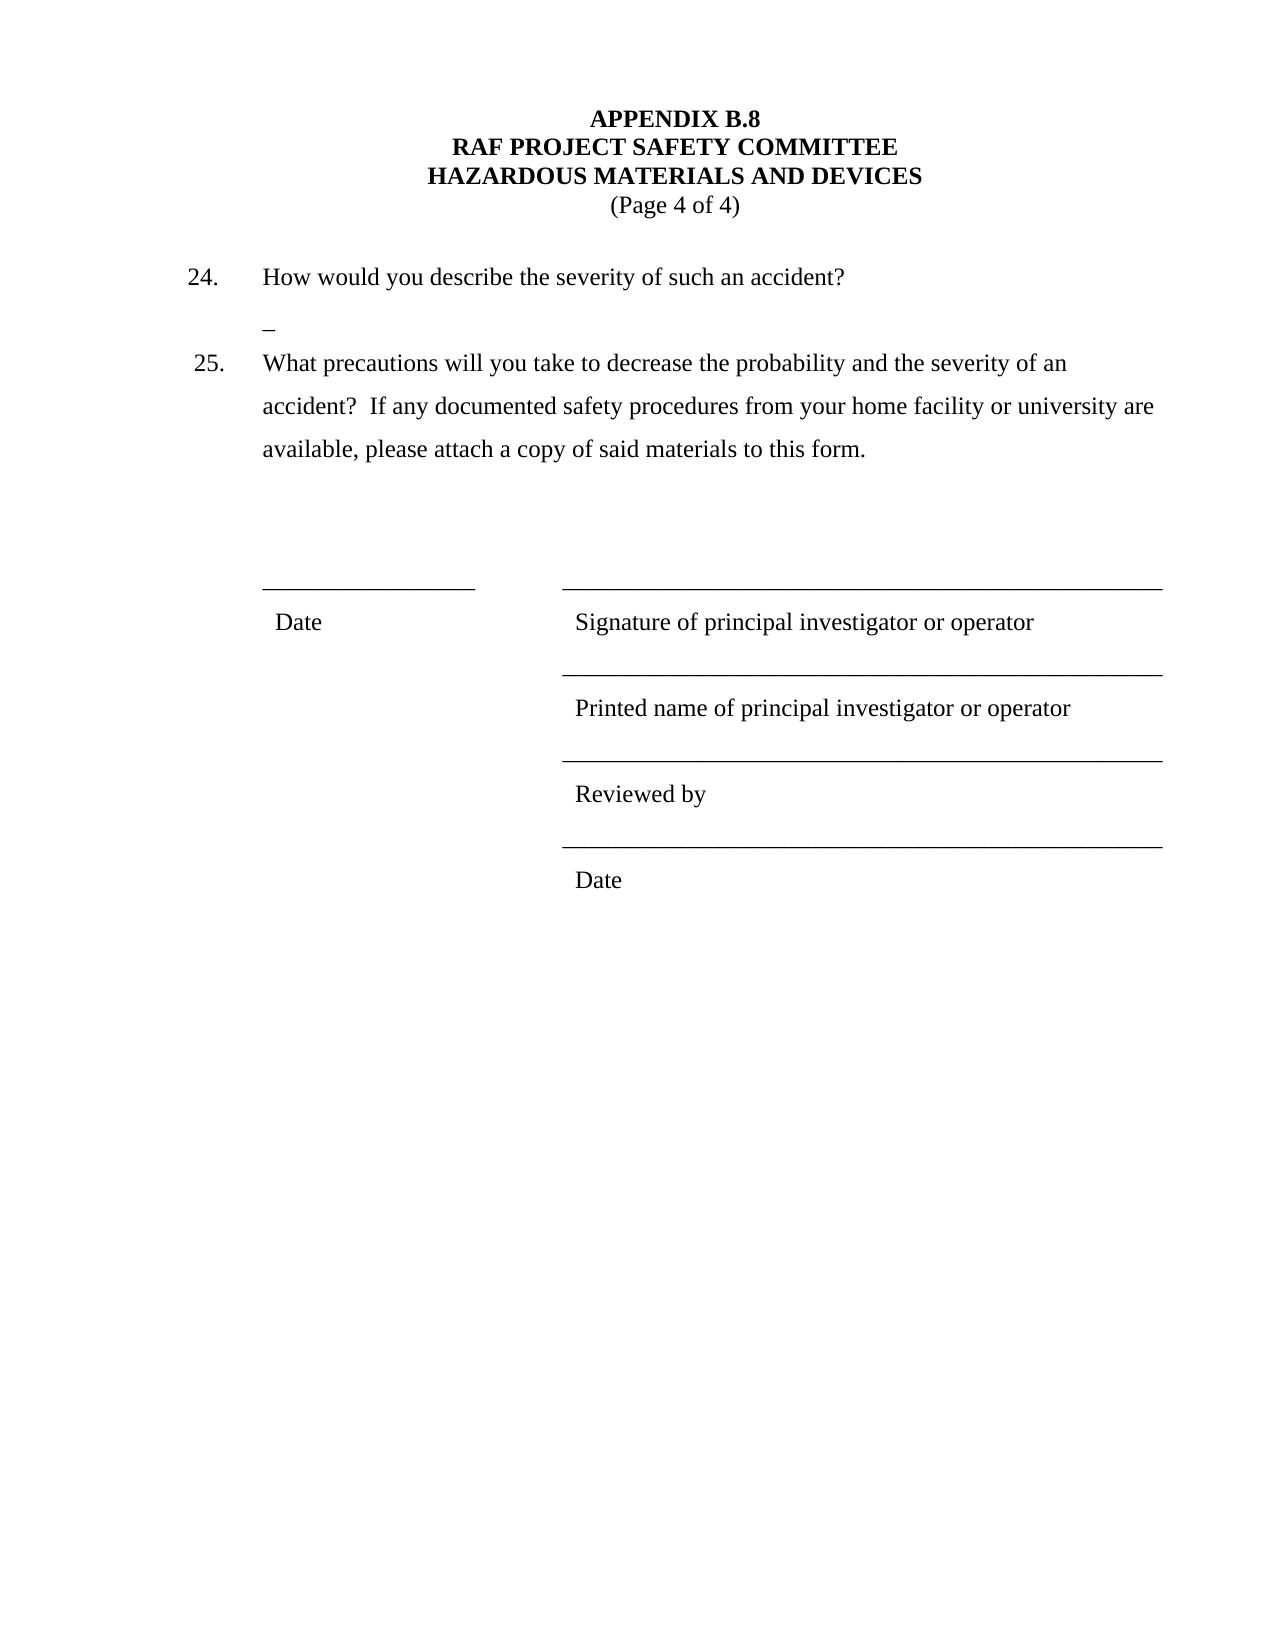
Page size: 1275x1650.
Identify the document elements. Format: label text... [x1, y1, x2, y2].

text 25. What precautions will you take to decrease the probability and the severity of an accident? If any documented safety procedures from your home facility or university are available, please attach a copy of said materials to this form. [187, 348, 1162, 463]
text RAF PROJECT SAFETY COMMITTEE [187, 132, 1162, 161]
text ________________________________________________ [187, 736, 1162, 765]
text ________________________________________________ [187, 822, 1162, 851]
text Date Signature of principal investigator or operator [187, 607, 1162, 636]
text Reviewed by [187, 779, 1162, 808]
text Printed name of principal investigator or operator [187, 693, 1162, 722]
text Date [187, 866, 1162, 894]
text HAZARDOUS MATERIALS AND DEVICES [187, 161, 1162, 190]
text (Page 4 of 4) [187, 190, 1162, 219]
text ________________________________________________ [187, 650, 1162, 679]
text 24. How would you describe the severity of such an accident? [187, 262, 1162, 291]
text _ [187, 305, 1162, 334]
text _________________ ________________________________________________ [187, 564, 1162, 592]
subtitle APPENDIX B.8 [187, 104, 1162, 132]
